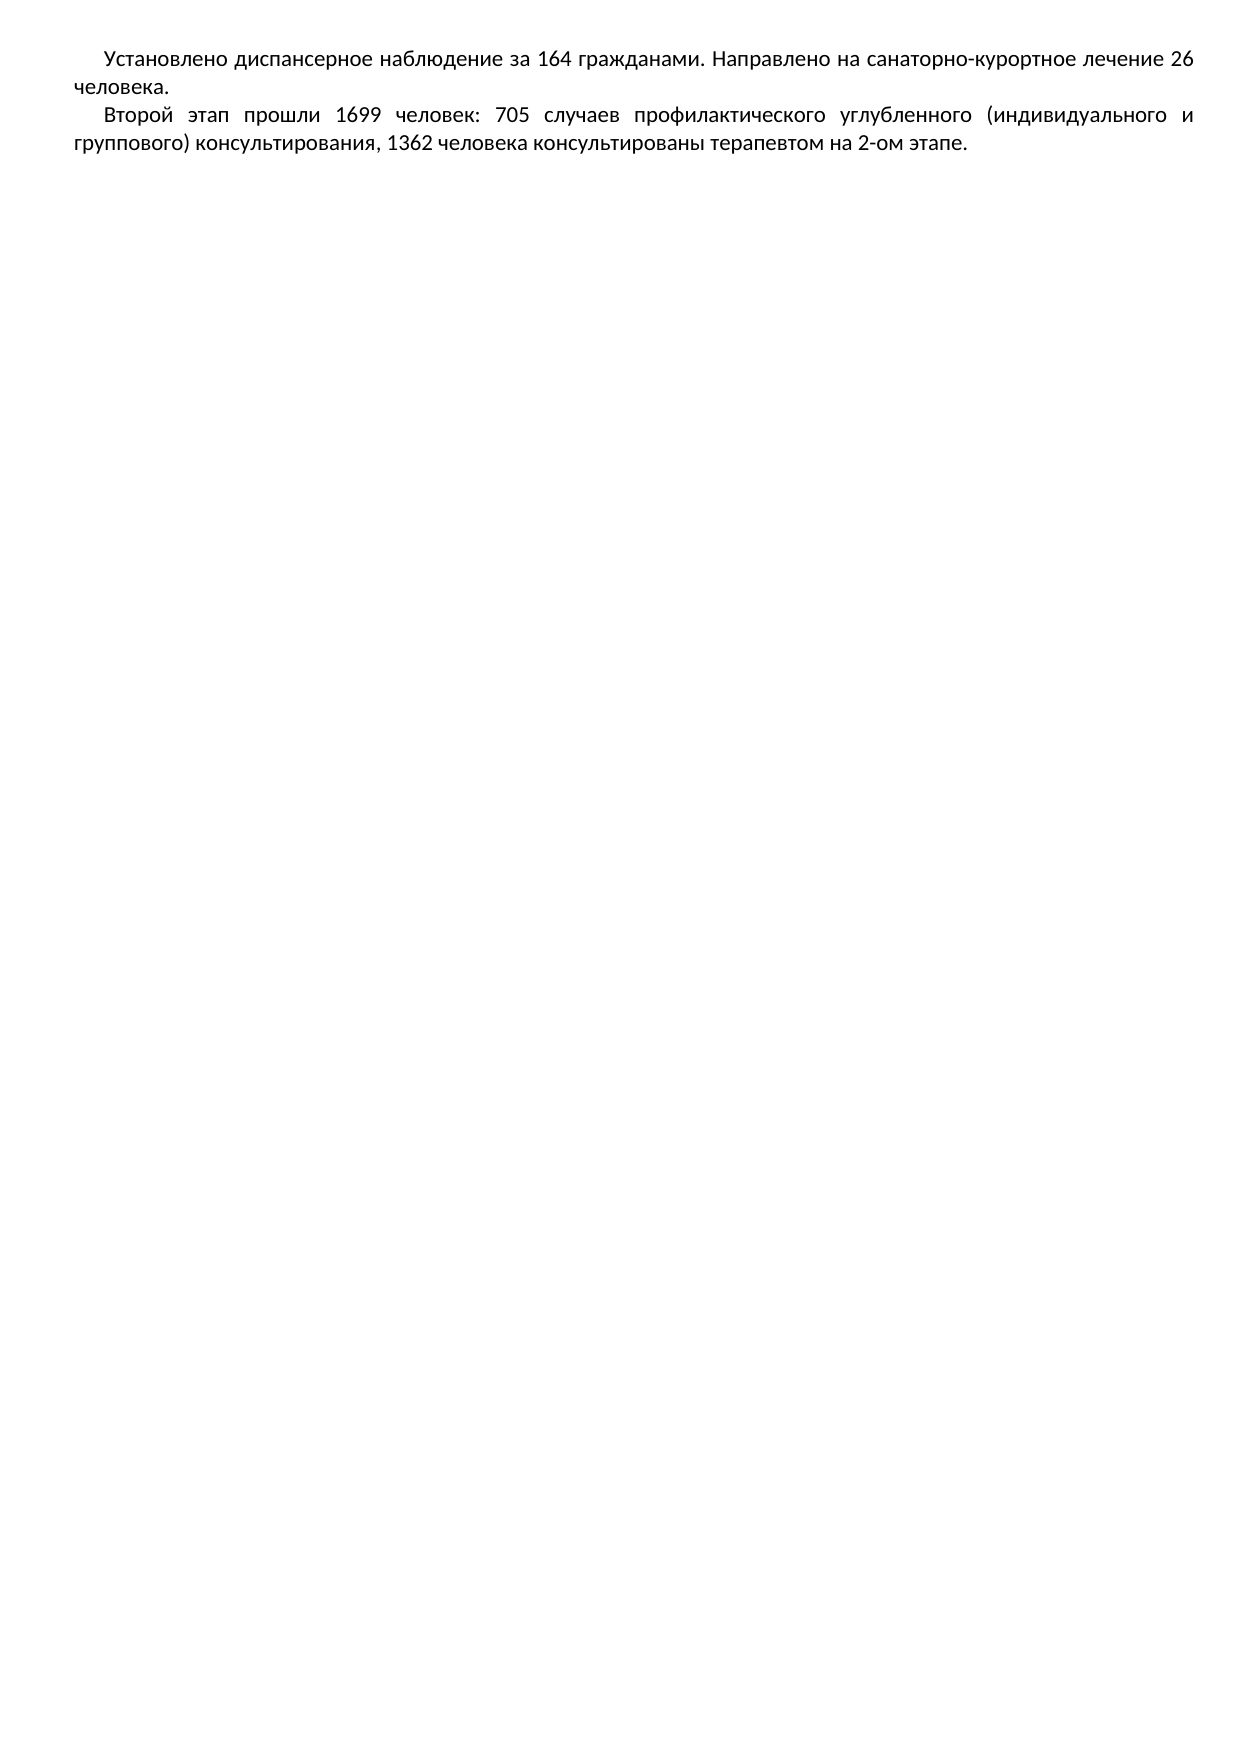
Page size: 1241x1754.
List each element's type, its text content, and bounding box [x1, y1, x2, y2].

text Установлено диспансерное наблюдение за 164 гражданами. Направлено на санаторно-курортное лечение 26 человека. [74, 44, 1196, 100]
text Второй этап прошли 1699 человек: 705 случаев профилактического углубленного (индивидуального и группового) консультирования, 1362 человека консультированы терапевтом на 2-ом этапе. [74, 100, 1196, 156]
